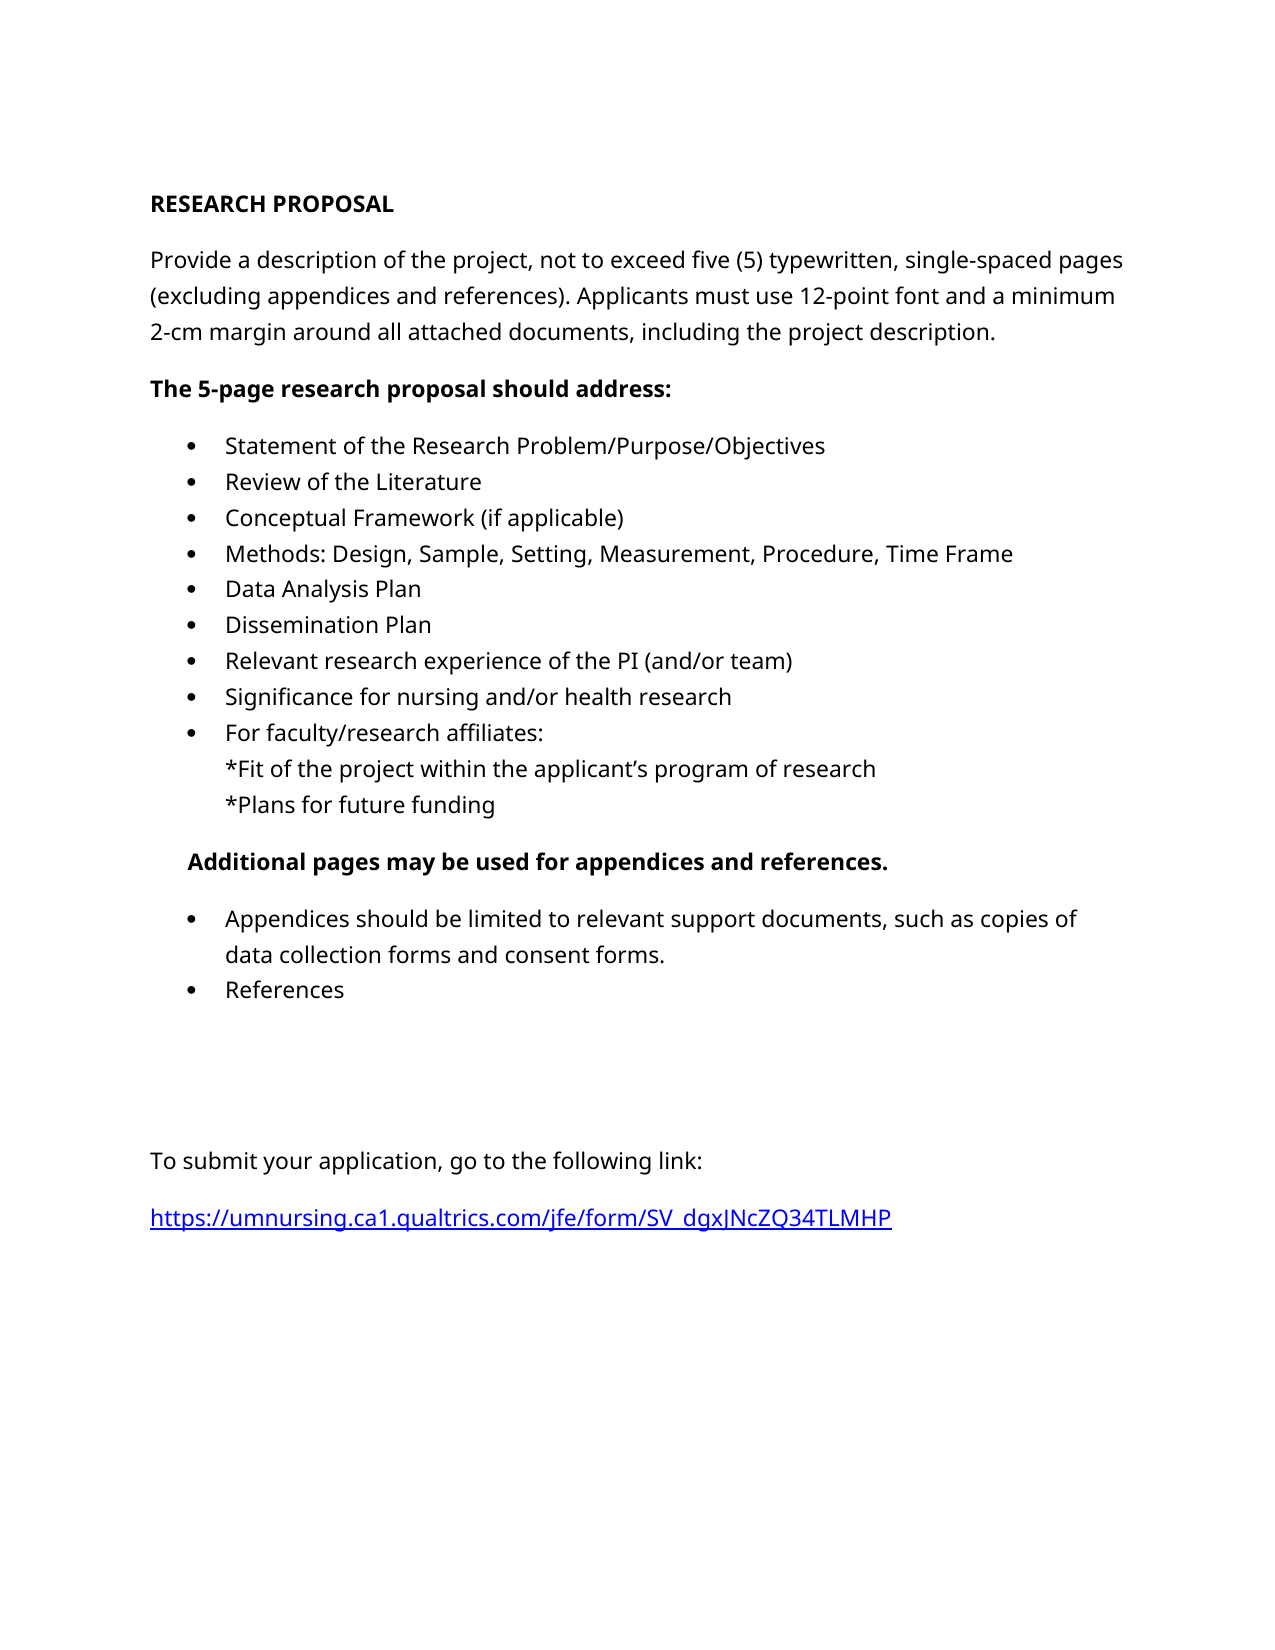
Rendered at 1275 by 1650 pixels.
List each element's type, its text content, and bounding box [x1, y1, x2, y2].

list *Plans for future funding [225, 789, 1125, 820]
text Provide a description of the project, not to exceed five (5) typewritten, single-spaced pages (excluding appendices and references). Applicants must use 12-point font and a minimum 2-cm margin around all attached documents, including the project description. [150, 244, 1125, 347]
text The 5-page research proposal should address: [150, 373, 1125, 404]
list Appendices should be limited to relevant support documents, such as copies of data collection forms and consent forms. [187, 903, 1125, 970]
list Methods: Design, Sample, Setting, Measurement, Procedure, Time Frame [187, 537, 1125, 569]
text To submit your application, go to the following link: [150, 1145, 1125, 1176]
list Review of the Literature [187, 466, 1125, 497]
list Relevant research experience of the PI (and/or team) [187, 645, 1125, 677]
list Conceptual Framework (if applicable) [187, 502, 1125, 533]
list References [187, 974, 1125, 1006]
list Significance for nursing and/or health research [187, 681, 1125, 712]
list *Fit of the project within the applicant’s program of research [225, 753, 1125, 784]
list For faculty/research affiliates: [187, 717, 1125, 748]
text Additional pages may be used for appendices and references. [187, 846, 1125, 877]
text RESEARCH PROPOSAL [150, 187, 1125, 219]
list Statement of the Research Problem/Purpose/Objectives [187, 430, 1125, 461]
list Data Analysis Plan [187, 573, 1125, 605]
list Dissemination Plan [187, 609, 1125, 641]
text https://umnursing.ca1.qualtrics.com/jfe/form/SV_dgxJNcZQ34TLMHP [150, 1202, 1125, 1233]
